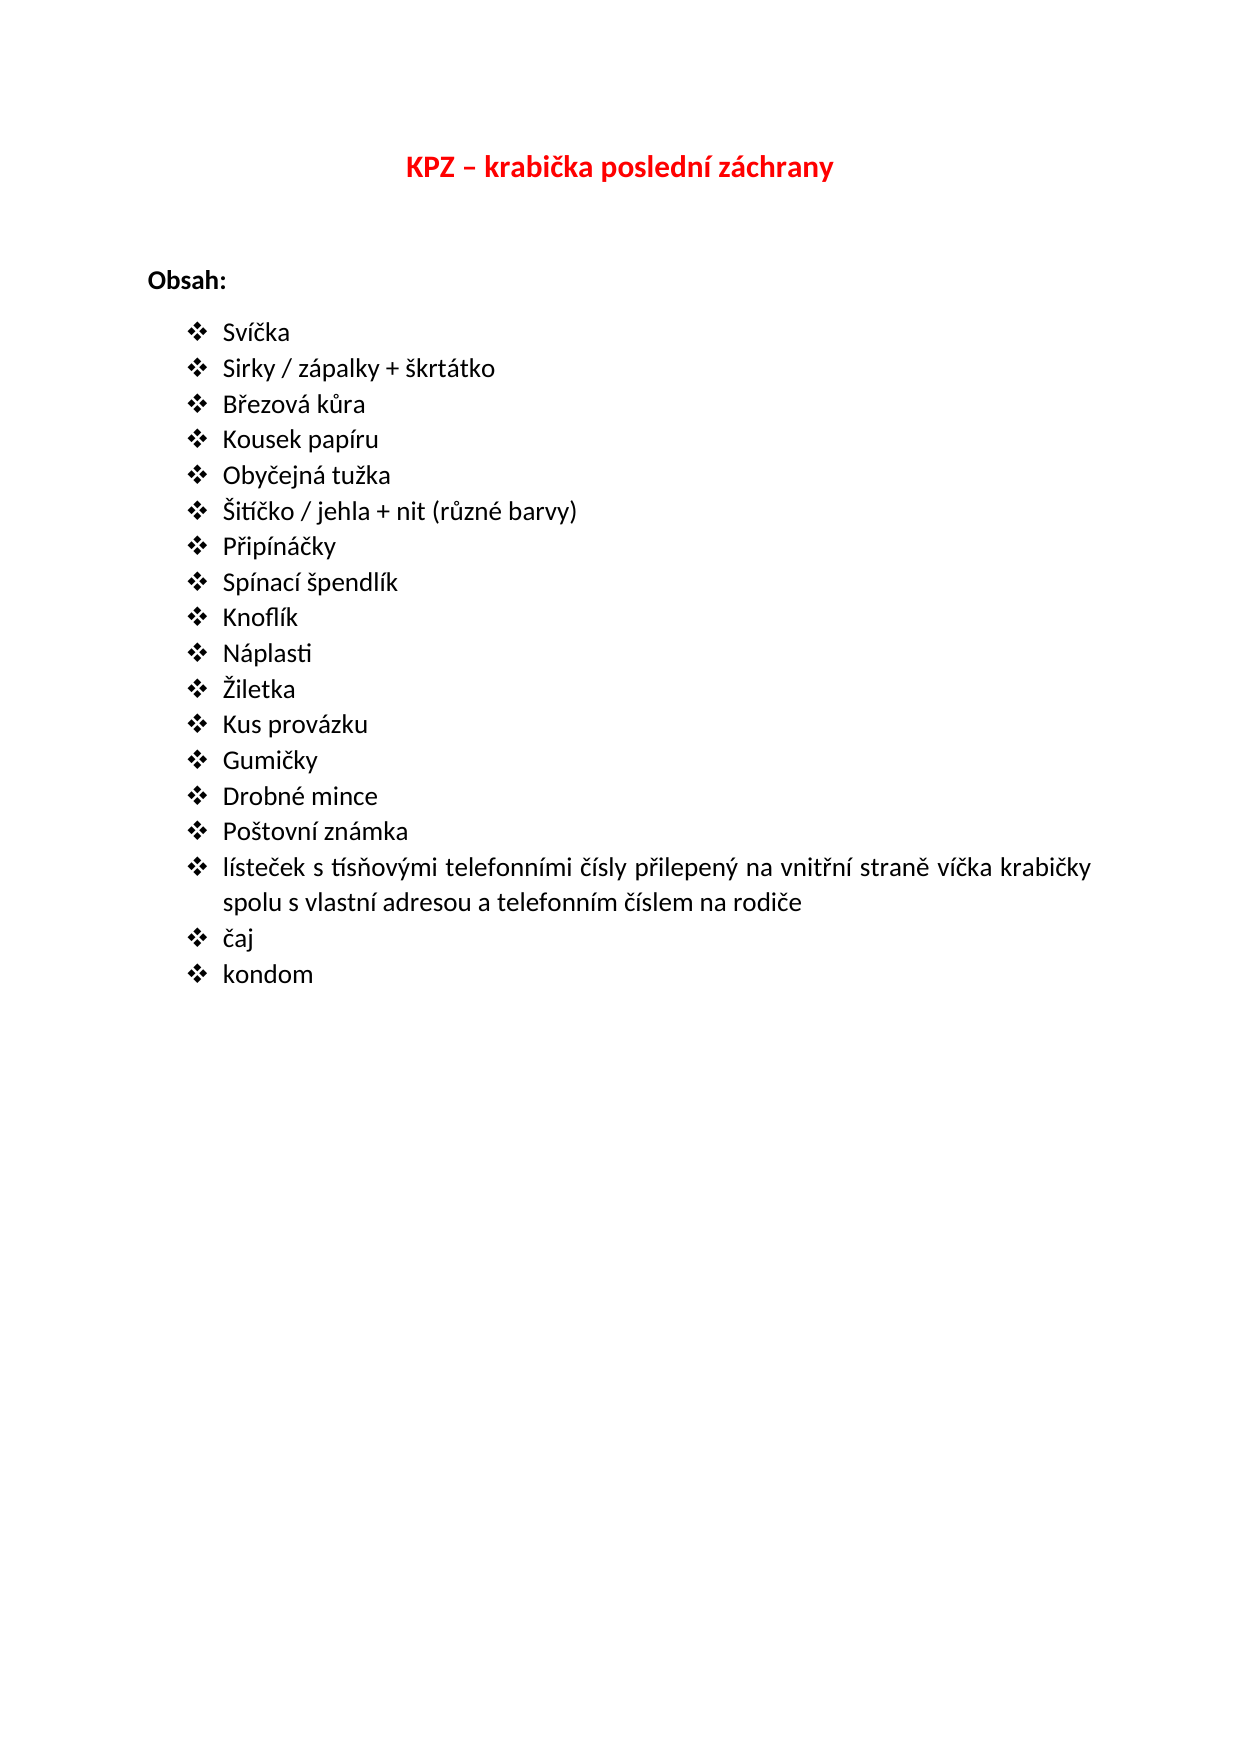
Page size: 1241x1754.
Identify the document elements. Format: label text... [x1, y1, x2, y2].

list Svíčka [185, 316, 1093, 348]
list Sirky / zápalky + škrtátko [185, 351, 1093, 384]
list Drobné mince [185, 779, 1093, 812]
list Gumičky [185, 743, 1093, 776]
list Spínací špendlík [185, 565, 1093, 598]
list Šitíčko / jehla + nit (různé barvy) [185, 494, 1093, 527]
list Kus provázku [185, 707, 1093, 740]
list lísteček s tísňovými telefonními čísly přilepený na vnitřní straně víčka krabičky spolu s vlastní adresou a telefonním číslem na rodiče [185, 850, 1093, 918]
list čaj [185, 921, 1093, 954]
list Obyčejná tužka [185, 458, 1093, 491]
list Kousek papíru [185, 422, 1093, 455]
list Knoflík [185, 601, 1093, 633]
text Obsah: [148, 263, 1093, 296]
list Poštovní známka [185, 814, 1093, 847]
list Náplasti [185, 636, 1093, 669]
list kondom [185, 957, 1093, 990]
list Žiletka [185, 672, 1093, 705]
list Připínáčky [185, 529, 1093, 562]
text KPZ – krabička poslední záchrany [148, 148, 1093, 186]
list Březová kůra [185, 387, 1093, 420]
